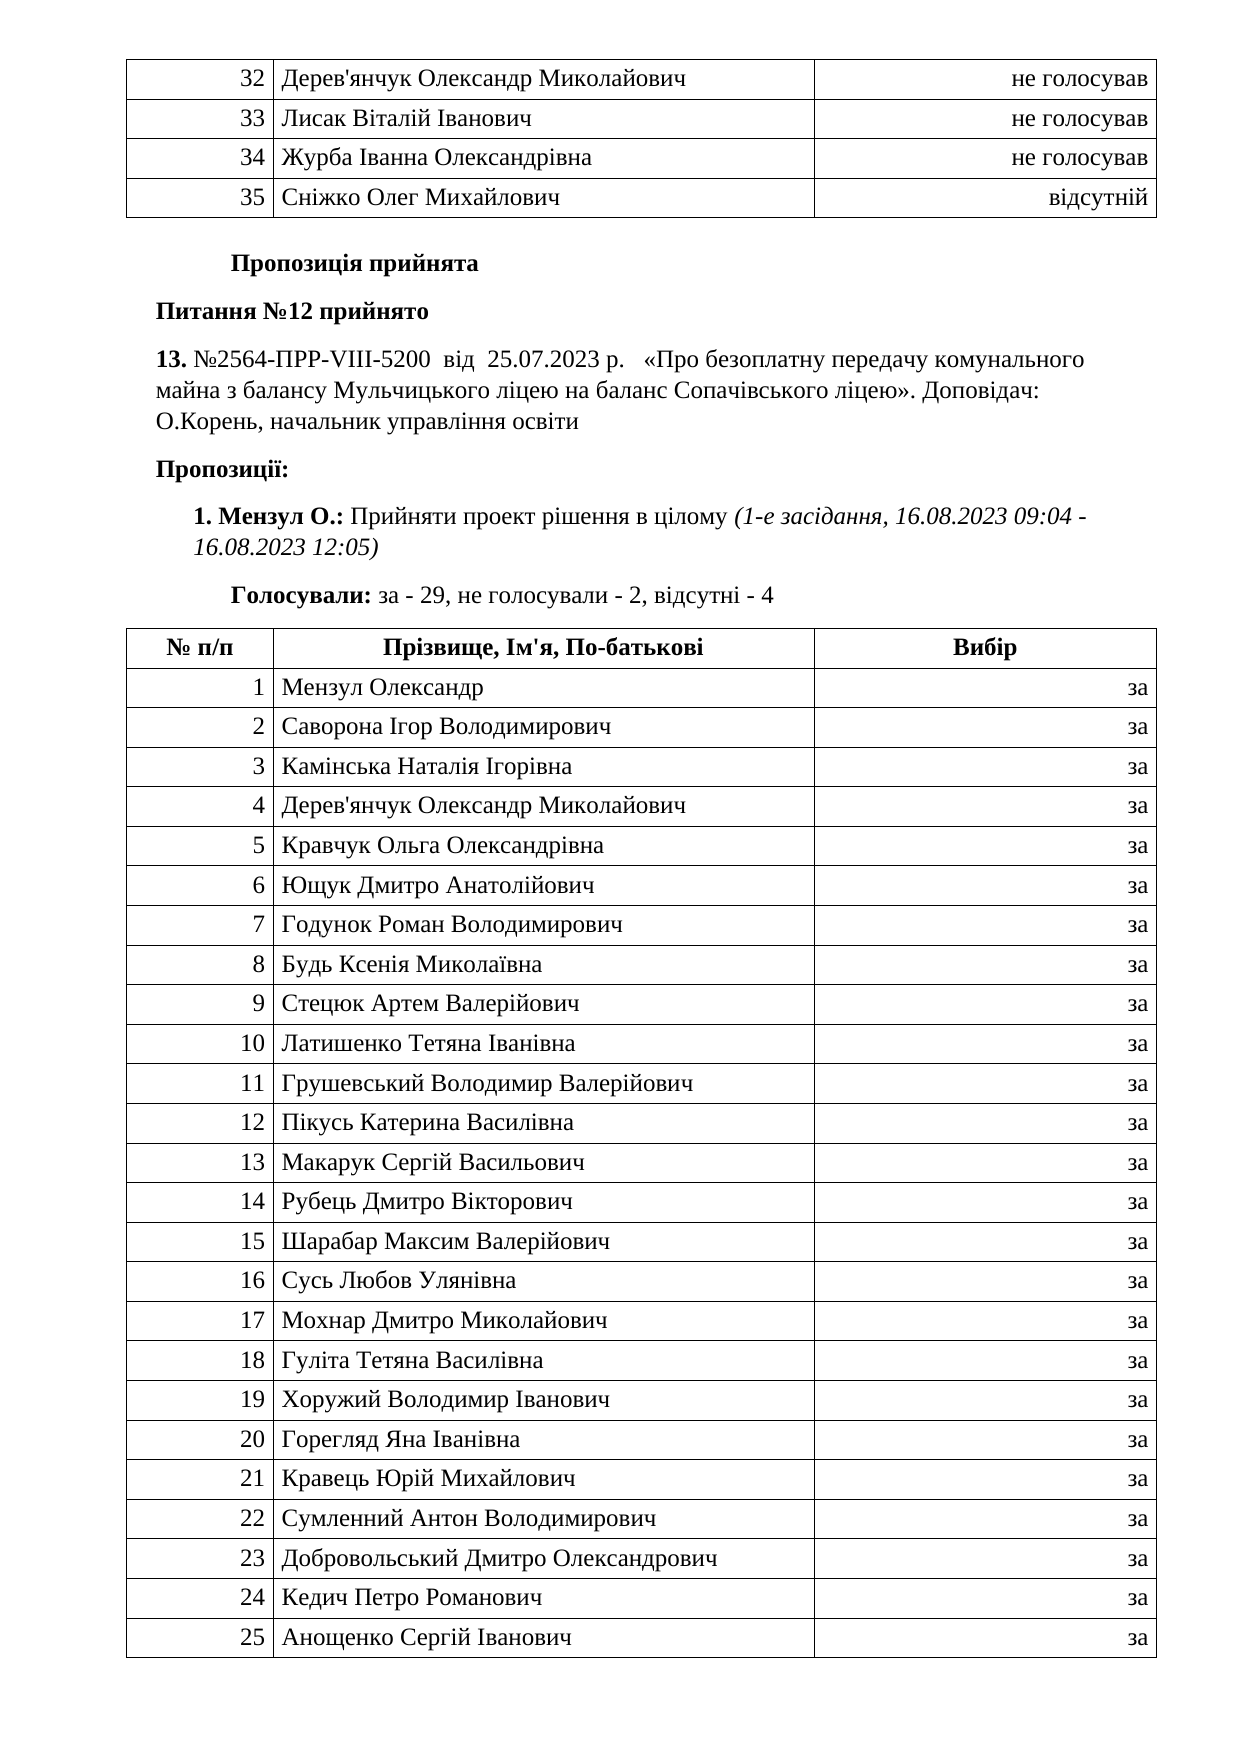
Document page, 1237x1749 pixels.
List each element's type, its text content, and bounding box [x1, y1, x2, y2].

text Питання №12 прийнято [156, 296, 1148, 325]
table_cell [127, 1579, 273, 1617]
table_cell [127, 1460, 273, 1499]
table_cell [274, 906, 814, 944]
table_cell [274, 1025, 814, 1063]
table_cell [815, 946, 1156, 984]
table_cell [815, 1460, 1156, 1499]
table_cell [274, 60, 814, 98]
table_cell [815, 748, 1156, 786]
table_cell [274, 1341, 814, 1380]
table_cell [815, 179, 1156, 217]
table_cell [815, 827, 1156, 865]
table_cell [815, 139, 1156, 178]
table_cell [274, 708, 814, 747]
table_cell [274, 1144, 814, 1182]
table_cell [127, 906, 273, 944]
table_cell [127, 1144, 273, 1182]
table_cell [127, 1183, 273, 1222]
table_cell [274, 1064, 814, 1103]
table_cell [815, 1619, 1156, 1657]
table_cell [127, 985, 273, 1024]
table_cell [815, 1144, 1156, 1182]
text Пропозиції: [156, 454, 1148, 482]
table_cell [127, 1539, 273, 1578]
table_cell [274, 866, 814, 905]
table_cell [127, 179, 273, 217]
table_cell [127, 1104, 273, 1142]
text 13. №2564-ПРР-VIII-5200 від 25.07.2023 р. «Про безоплатну передачу комунального майна з балансу Мульчицького ліцею на баланс Сопачівського ліцею». Доповідач: О.Корень, начальник управління освіти [156, 344, 1148, 435]
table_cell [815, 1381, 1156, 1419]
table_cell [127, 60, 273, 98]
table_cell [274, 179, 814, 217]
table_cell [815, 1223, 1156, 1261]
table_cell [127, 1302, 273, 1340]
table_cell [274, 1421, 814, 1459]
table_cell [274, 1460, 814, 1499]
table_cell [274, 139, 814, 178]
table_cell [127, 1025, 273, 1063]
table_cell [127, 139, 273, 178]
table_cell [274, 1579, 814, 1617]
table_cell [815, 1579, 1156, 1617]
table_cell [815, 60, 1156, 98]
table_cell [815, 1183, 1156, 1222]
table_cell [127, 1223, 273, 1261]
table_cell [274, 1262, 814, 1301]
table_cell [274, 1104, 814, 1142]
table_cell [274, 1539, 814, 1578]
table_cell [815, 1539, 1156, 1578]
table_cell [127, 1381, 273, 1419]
text Пропозиція прийнята [231, 218, 1148, 277]
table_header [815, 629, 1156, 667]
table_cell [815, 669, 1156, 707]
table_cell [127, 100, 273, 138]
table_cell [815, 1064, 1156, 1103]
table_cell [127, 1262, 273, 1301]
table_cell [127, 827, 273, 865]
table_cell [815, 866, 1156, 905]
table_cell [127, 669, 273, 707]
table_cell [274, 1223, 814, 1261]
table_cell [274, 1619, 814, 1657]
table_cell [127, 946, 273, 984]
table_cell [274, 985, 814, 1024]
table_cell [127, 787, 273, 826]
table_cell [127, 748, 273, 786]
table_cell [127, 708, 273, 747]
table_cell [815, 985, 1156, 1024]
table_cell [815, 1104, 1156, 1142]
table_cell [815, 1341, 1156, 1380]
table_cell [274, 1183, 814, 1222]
text Голосували: за - 29, не голосували - 2, відсутні - 4 [231, 580, 1148, 609]
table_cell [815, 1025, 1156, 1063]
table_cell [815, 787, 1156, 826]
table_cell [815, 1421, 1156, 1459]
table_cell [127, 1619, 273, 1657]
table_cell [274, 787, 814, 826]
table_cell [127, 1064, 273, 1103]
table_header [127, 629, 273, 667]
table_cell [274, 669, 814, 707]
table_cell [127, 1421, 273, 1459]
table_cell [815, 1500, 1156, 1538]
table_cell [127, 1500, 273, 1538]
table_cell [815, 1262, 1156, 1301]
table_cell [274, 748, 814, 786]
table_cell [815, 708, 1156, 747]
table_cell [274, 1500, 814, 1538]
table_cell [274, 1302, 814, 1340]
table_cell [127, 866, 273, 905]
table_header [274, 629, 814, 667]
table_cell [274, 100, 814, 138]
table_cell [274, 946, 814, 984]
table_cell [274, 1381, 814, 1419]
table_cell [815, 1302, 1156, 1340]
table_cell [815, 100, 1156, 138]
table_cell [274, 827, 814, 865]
text 1. Мензул О.: Прийняти проект рішення в цілому (1-е засідання, 16.08.2023 09:04 - 16.08.2023 12:05) [193, 501, 1148, 561]
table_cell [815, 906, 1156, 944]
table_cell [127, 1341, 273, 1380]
